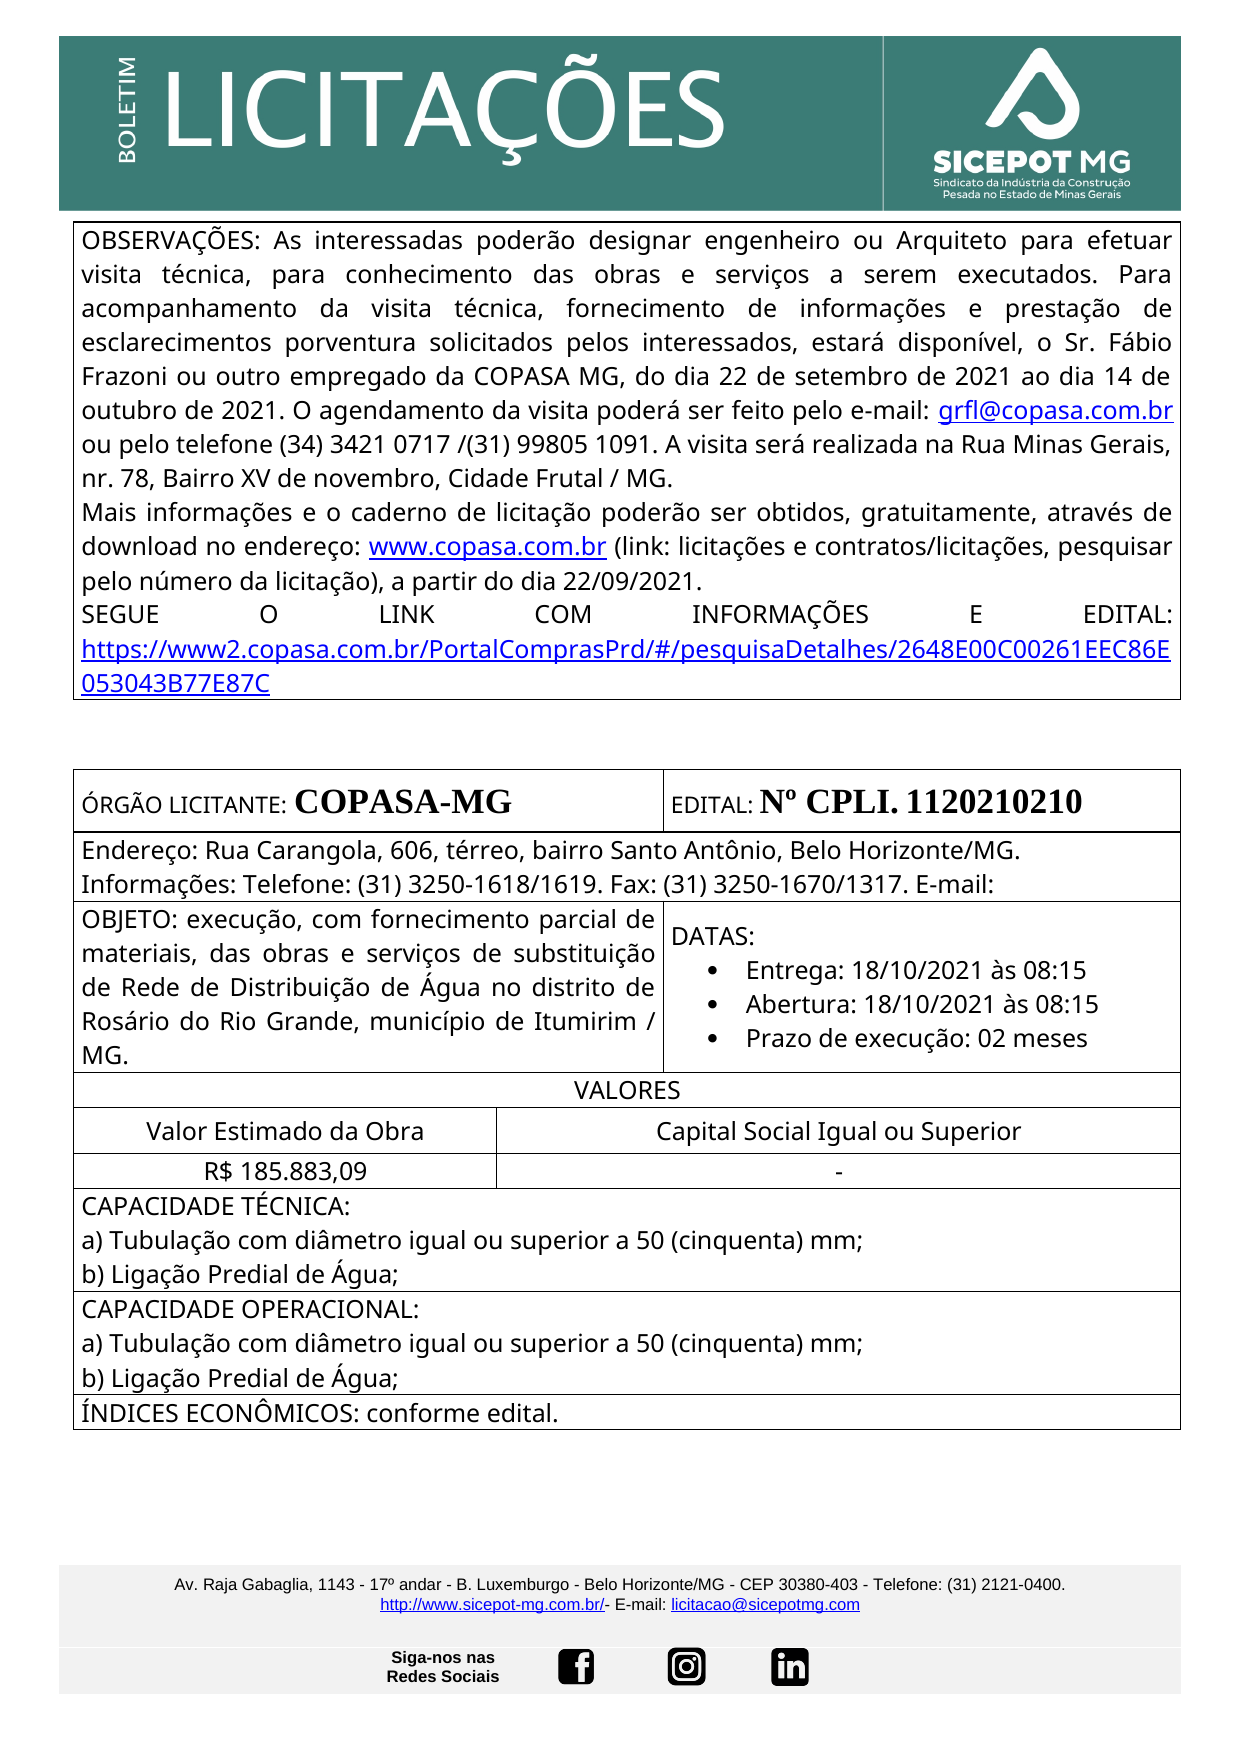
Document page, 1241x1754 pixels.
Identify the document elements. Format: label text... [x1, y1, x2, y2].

table_header ÓRGÃO LICITANTE: COPASA-MG [74, 770, 663, 831]
table_cell R$ 185.883,09 [74, 1154, 496, 1188]
table_cell DATAS: Entrega: 18/10/2021 às 08:15 Abertura: 18/10/2021 às 08:15 Prazo de execução: 02 meses [664, 902, 1180, 1072]
table_cell Valor Estimado da Obra [74, 1108, 496, 1153]
table_cell CAPACIDADE OPERACIONAL: a) Tubulação com diâmetro igual ou superior a 50 (cinquenta) mm; b) Ligação Predial de Água; [74, 1292, 1180, 1394]
table_cell Endereço: Rua Carangola, 606, térreo, bairro Santo Antônio, Belo Horizonte/MG. Informações: Telefone: (31) 3250-1618/1619. Fax: (31) 3250-1670/1317. E-mail: [74, 833, 1180, 901]
table_cell CAPACIDADE TÉCNICA: a) Tubulação com diâmetro igual ou superior a 50 (cinquenta) mm; b) Ligação Predial de Água; [74, 1189, 1180, 1291]
table_header EDITAL: Nº CPLI. 1120210210 [664, 770, 1180, 831]
table_cell VALORES [74, 1073, 1180, 1107]
table_cell Capital Social Igual ou Superior [497, 1108, 1180, 1153]
picture [667, 1647, 706, 1686]
picture [771, 1648, 809, 1686]
picture [59, 36, 1181, 211]
table_cell OBJETO: execução, com fornecimento parcial de materiais, das obras e serviços de substituição de Rede de Distribuição de Água no distrito de Rosário do Rio Grande, município de Itumirim / MG. [74, 902, 663, 1072]
table_cell OBSERVAÇÕES: As interessadas poderão designar engenheiro ou Arquiteto para efetuar visita técnica, para conhecimento das obras e serviços a serem executados. Para acompanhamento da visita técnica, fornecimento de informações e prestação de esclarecimentos porventura solicitados pelos interessados, estará disponível, o Sr. Fábio Frazoni ou outro empregado da COPASA MG, do dia 22 de setembro de 2021 ao dia 14 de outubro de 2021. O agendamento da visita poderá ser feito pelo e-mail: grfl@copasa.com.br ou pelo telefone (34) 3421 0717 /(31) 99805 1091. A visita será realizada na Rua Minas Gerais, nr. 78, Bairro XV de novembro, Cidade Frutal / MG. Mais informações e o caderno de licitação poderão ser obtidos, gratuitamente, através de download no endereço: www.copasa.com.br (link: licitações e contratos/licitações, pesquisar pelo número da licitação), a partir do dia 22/09/2021. SEGUE O LINK COM INFORMAÇÕES E EDITAL: https://www2.copasa.com.br/PortalComprasPrd/#/pesquisaDetalhes/2648E00C00261EEC86E053043B77E87C [74, 223, 1180, 699]
picture [557, 1648, 594, 1685]
table_cell - [497, 1154, 1180, 1188]
table_cell ÍNDICES ECONÔMICOS: conforme edital. [74, 1395, 1180, 1429]
